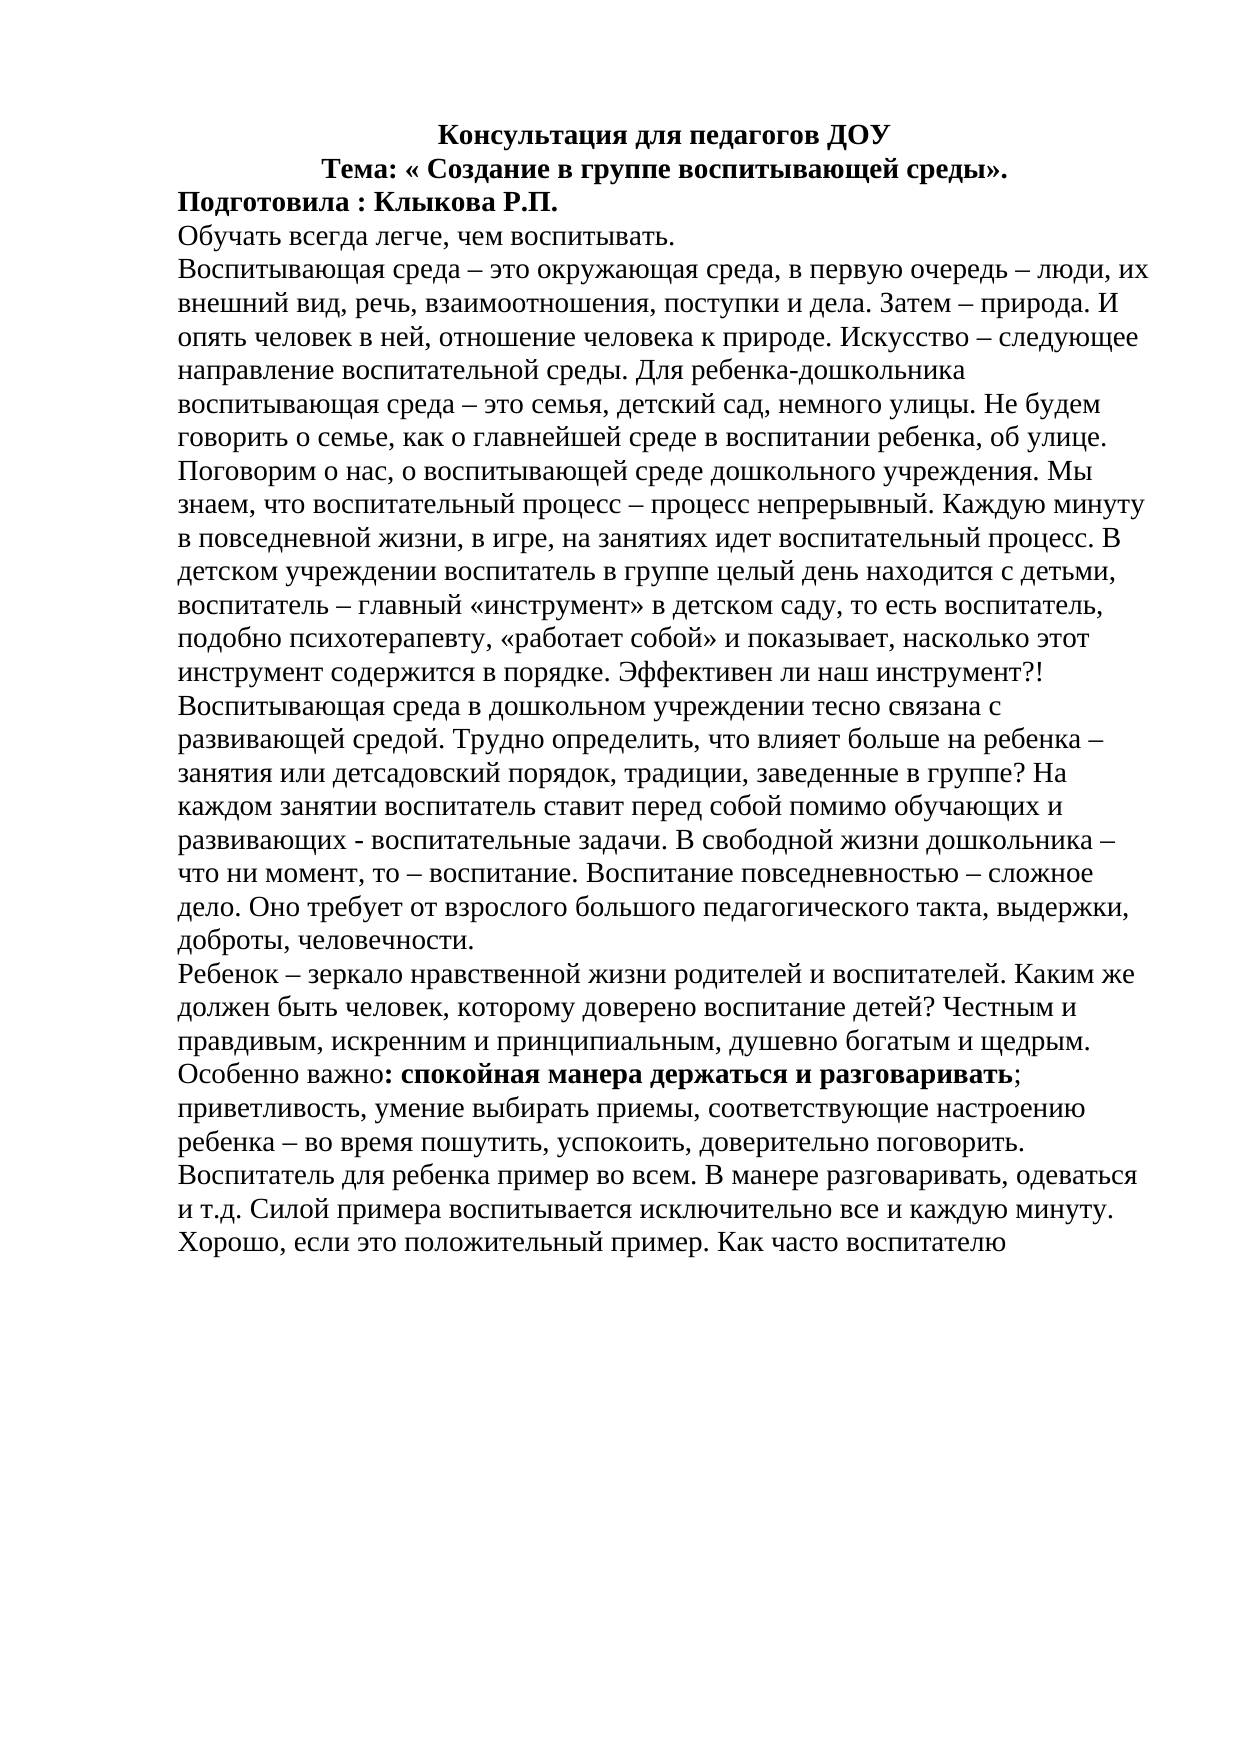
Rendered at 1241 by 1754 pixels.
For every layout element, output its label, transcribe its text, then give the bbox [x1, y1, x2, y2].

text Подготовила : Клыкова Р.П. [177, 184, 1152, 218]
text Ребенок – зеркало нравственной жизни родителей и воспитателей. Каким же должен быть человек, которому доверено воспитание детей? Честным и правдивым, искренним и принципиальным, душевно богатым и щедрым. Особенно важно: спокойная манера держаться и разговаривать; приветливость, умение выбирать приемы, соответствующие настроению ребенка – во время пошутить, успокоить, доверительно поговорить. [177, 956, 1152, 1157]
text Тема: « Создание в группе воспитывающей среды». [177, 151, 1152, 184]
text Обучать всегда легче, чем воспитывать. [177, 218, 1152, 252]
text Воспитатель для ребенка пример во всем. В манере разговаривать, одеваться и т.д. Силой примера воспитывается исключительно все и каждую минуту. Хорошо, если это положительный пример. Как часто воспитателю [177, 1157, 1152, 1258]
text Воспитывающая среда – это окружающая среда, в первую очередь – люди, их внешний вид, речь, взаимоотношения, поступки и дела. Затем – природа. И опять человек в ней, отношение человека к природе. Искусство – следующее направление воспитательной среды. Для ребенка-дошкольника воспитывающая среда – это семья, детский сад, немного улицы. Не будем говорить о семье, как о главнейшей среде в воспитании ребенка, об улице. Поговорим о нас, о воспитывающей среде дошкольного учреждения. Мы знаем, что воспитательный процесс – процесс непрерывный. Каждую минуту в повседневной жизни, в игре, на занятиях идет воспитательный процесс. В детском учреждении воспитатель в группе целый день находится с детьми, воспитатель – главный «инструмент» в детском саду, то есть воспитатель, подобно психотерапевту, «работает собой» и показывает, насколько этот инструмент содержится в порядке. Эффективен ли наш инструмент?! [177, 252, 1152, 688]
text Консультация для педагогов ДОУ [177, 117, 1152, 151]
text Воспитывающая среда в дошкольном учреждении тесно связана с развивающей средой. Трудно определить, что влияет больше на ребенка – занятия или детсадовский порядок, традиции, заведенные в группе? На каждом занятии воспитатель ставит перед собой помимо обучающих и развивающих - воспитательные задачи. В свободной жизни дошкольника – что ни момент, то – воспитание. Воспитание повседневностью – сложное дело. Оно требует от взрослого большого педагогического такта, выдержки, доброты, человечности. [177, 688, 1152, 956]
